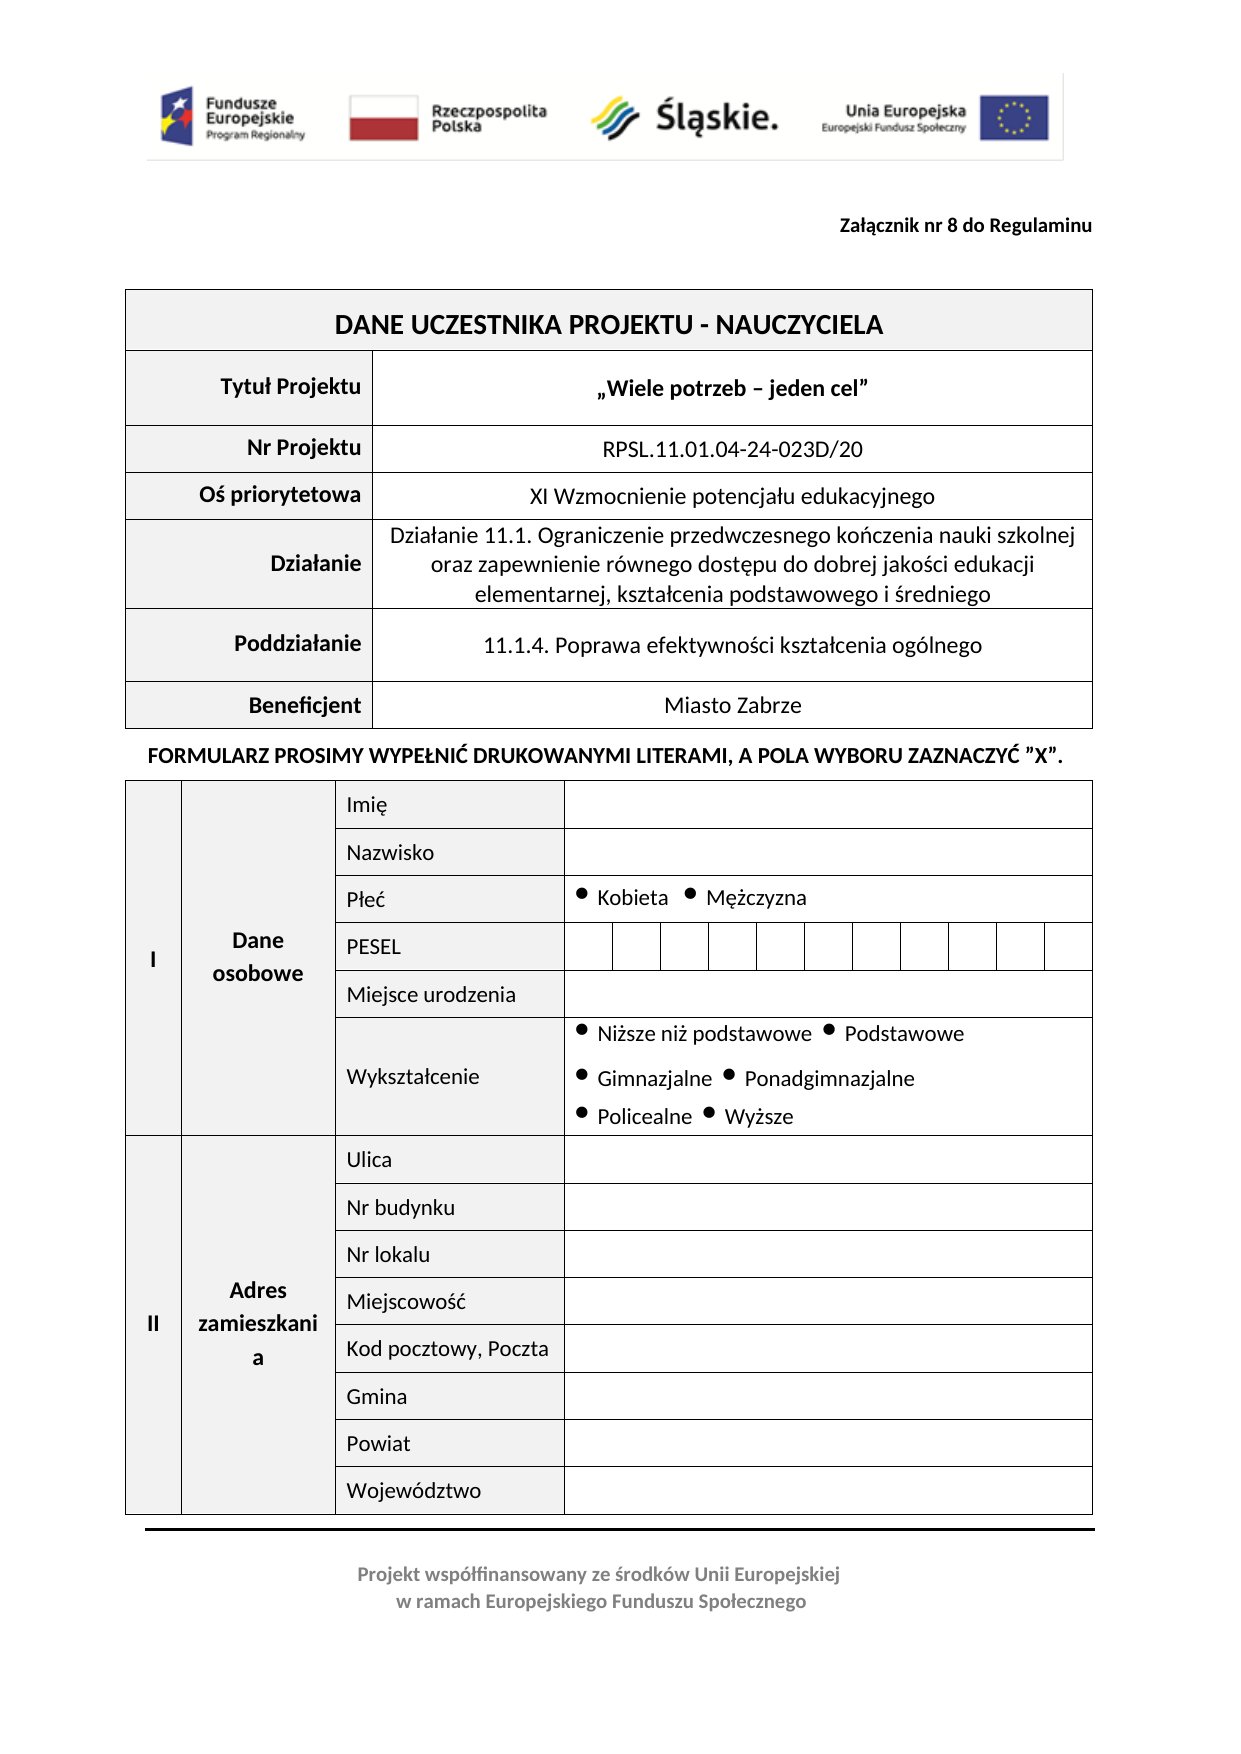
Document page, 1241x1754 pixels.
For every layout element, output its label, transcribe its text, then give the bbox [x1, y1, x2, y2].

table_cell Nr budynku [336, 1184, 564, 1230]
table_cell [565, 1136, 1092, 1182]
table_cell Niższe niż podstawowe Podstawowe Gimnazjalne Ponadgimnazjalne Policealne Wyższe [565, 1018, 1092, 1135]
table_cell Nr Projektu [126, 426, 372, 472]
table_cell II [126, 1136, 181, 1513]
table_cell Miejsce urodzenia [336, 971, 564, 1017]
table_cell [805, 923, 852, 969]
table_cell Beneficjent [126, 682, 372, 728]
table_header DANE UCZESTNIKA PROJEKTU - NAUCZYCIELA [126, 290, 1092, 349]
table_cell Płeć [336, 876, 564, 922]
text Załącznik nr 8 do Regulaminu [148, 212, 1093, 238]
table_cell [565, 1278, 1092, 1324]
table_cell [853, 923, 900, 969]
table_cell [565, 829, 1092, 875]
table_cell XI Wzmocnienie potencjału edukacyjnego [373, 473, 1092, 519]
table_header [565, 781, 1092, 828]
table_cell [565, 1325, 1092, 1372]
table_header I [126, 781, 181, 1135]
table_cell [1045, 923, 1092, 969]
table_cell Tytuł Projektu [126, 351, 372, 425]
table_cell RPSL.11.01.04-24-023D/20 [373, 426, 1092, 472]
table_cell [565, 1420, 1092, 1466]
table_cell [949, 923, 996, 969]
table_cell Miejscowość [336, 1278, 564, 1324]
table_cell Adres zamieszkania [182, 1136, 335, 1513]
table_cell PESEL [336, 923, 564, 969]
table_cell Województwo [336, 1467, 564, 1513]
table_cell [709, 923, 756, 969]
table_cell Nazwisko [336, 829, 564, 875]
table_cell Poddziałanie [126, 609, 372, 681]
table_cell Gmina [336, 1373, 564, 1419]
table_cell Kod pocztowy, Poczta [336, 1325, 564, 1372]
table_header Dane osobowe [182, 781, 335, 1135]
table_cell Ulica [336, 1136, 564, 1182]
table_cell [565, 1184, 1092, 1230]
table_cell [565, 1467, 1092, 1513]
table_cell [901, 923, 948, 969]
table_cell Powiat [336, 1420, 564, 1466]
table_cell „Wiele potrzeb – jeden cel” [373, 351, 1092, 425]
text FORMULARZ PROSIMY WYPEŁNIĆ DRUKOWANYMI LITERAMI, A POLA WYBORU ZAZNACZYĆ ”X”. [148, 741, 1093, 769]
table_cell [661, 923, 708, 969]
table_cell Oś priorytetowa [126, 473, 372, 519]
table_header Imię [336, 781, 564, 828]
table_cell [565, 1373, 1092, 1419]
table_cell Działanie [126, 520, 372, 608]
table_cell Działanie 11.1. Ograniczenie przedwczesnego kończenia nauki szkolnej oraz zapewnienie równego dostępu do dobrej jakości edukacji elementarnej, kształcenia podstawowego i średniego [373, 520, 1092, 608]
table_cell 11.1.4. Poprawa efektywności kształcenia ogólnego [373, 609, 1092, 681]
table_cell Wykształcenie [336, 1018, 564, 1135]
table_cell [565, 1231, 1092, 1277]
picture [147, 73, 1065, 162]
table_cell Nr lokalu [336, 1231, 564, 1277]
table_cell Miasto Zabrze [373, 682, 1092, 728]
table_cell [757, 923, 804, 969]
table_cell [565, 971, 1092, 1017]
table_cell [565, 923, 612, 969]
table_cell [613, 923, 660, 969]
table_cell Kobieta Mężczyzna [565, 876, 1092, 922]
table_cell [997, 923, 1044, 969]
